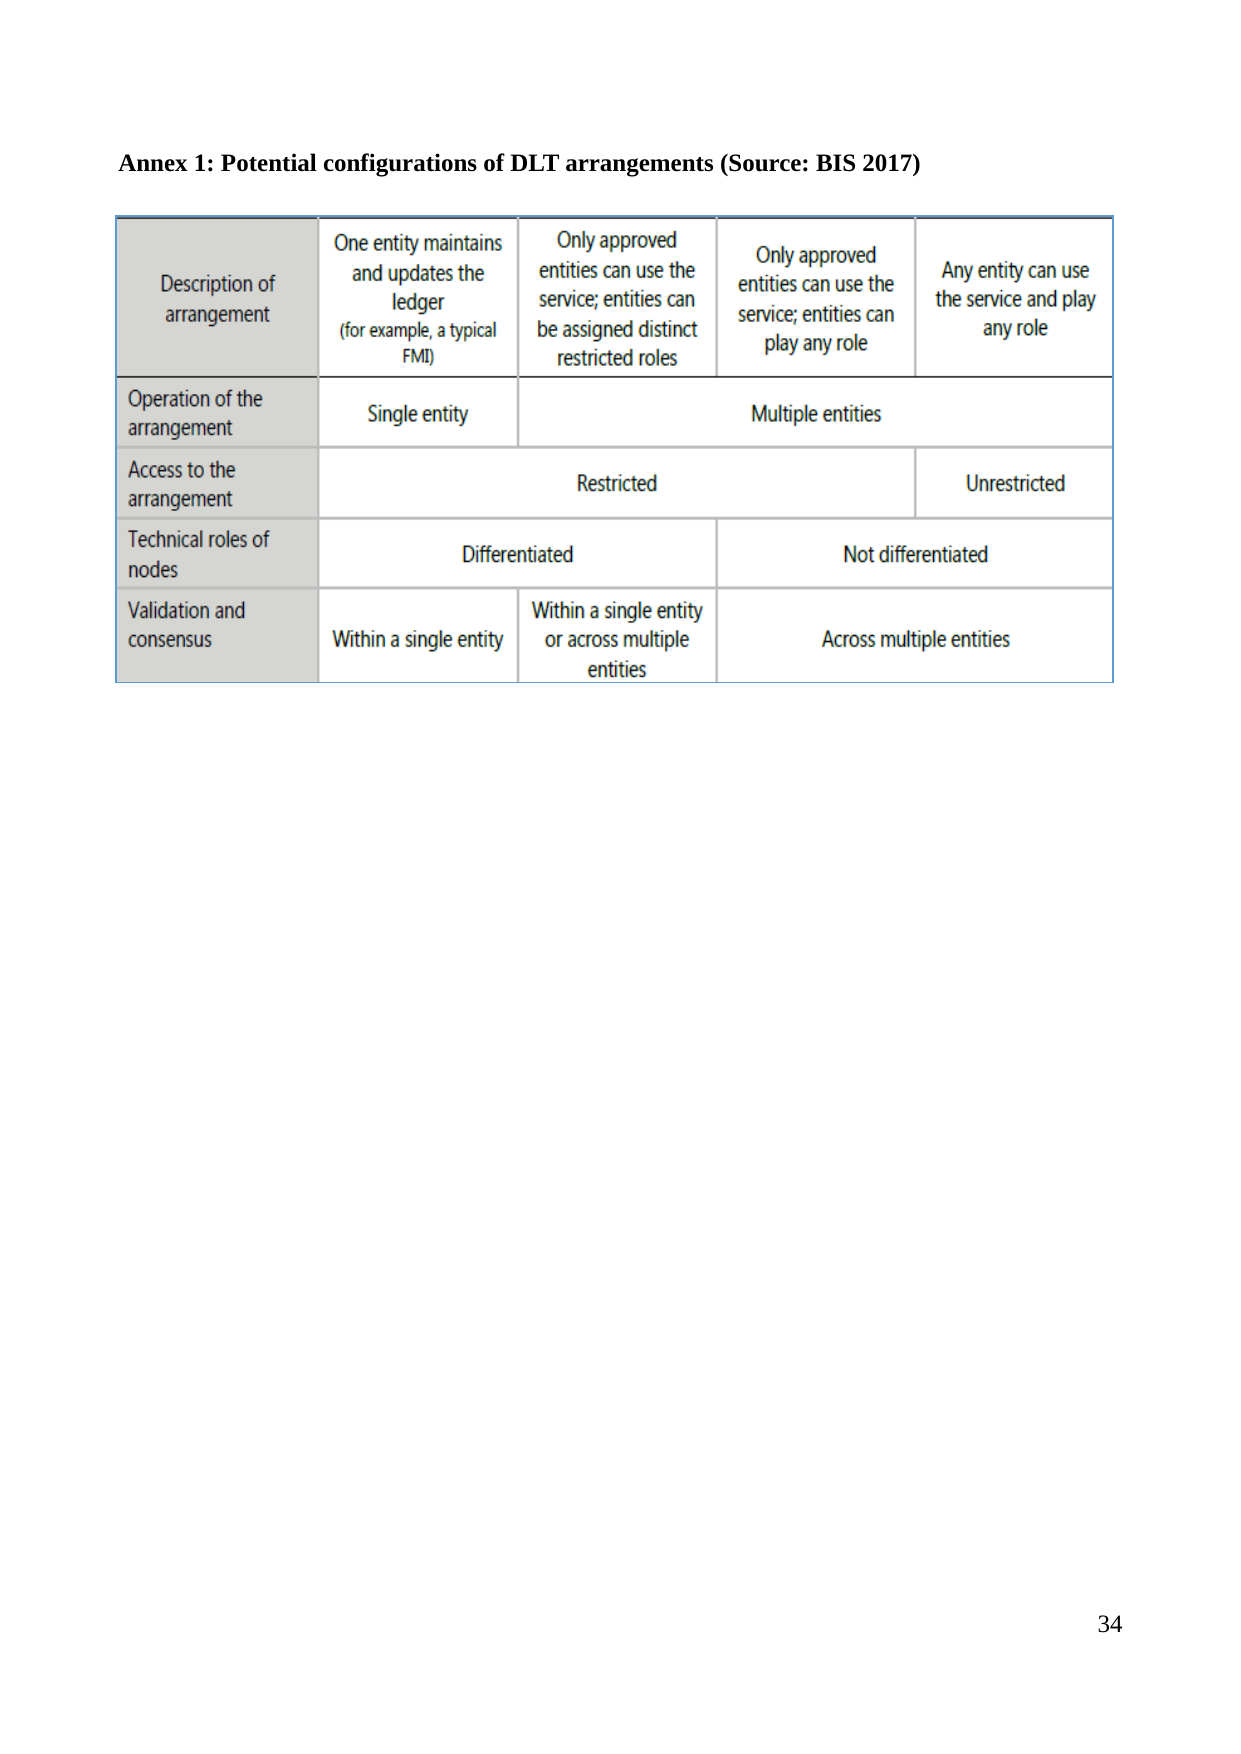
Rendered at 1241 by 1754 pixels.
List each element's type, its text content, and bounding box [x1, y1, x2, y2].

subtitle Annex 1: Potential configurations of DLT arrangements (Source: BIS 2017) [118, 148, 1122, 176]
